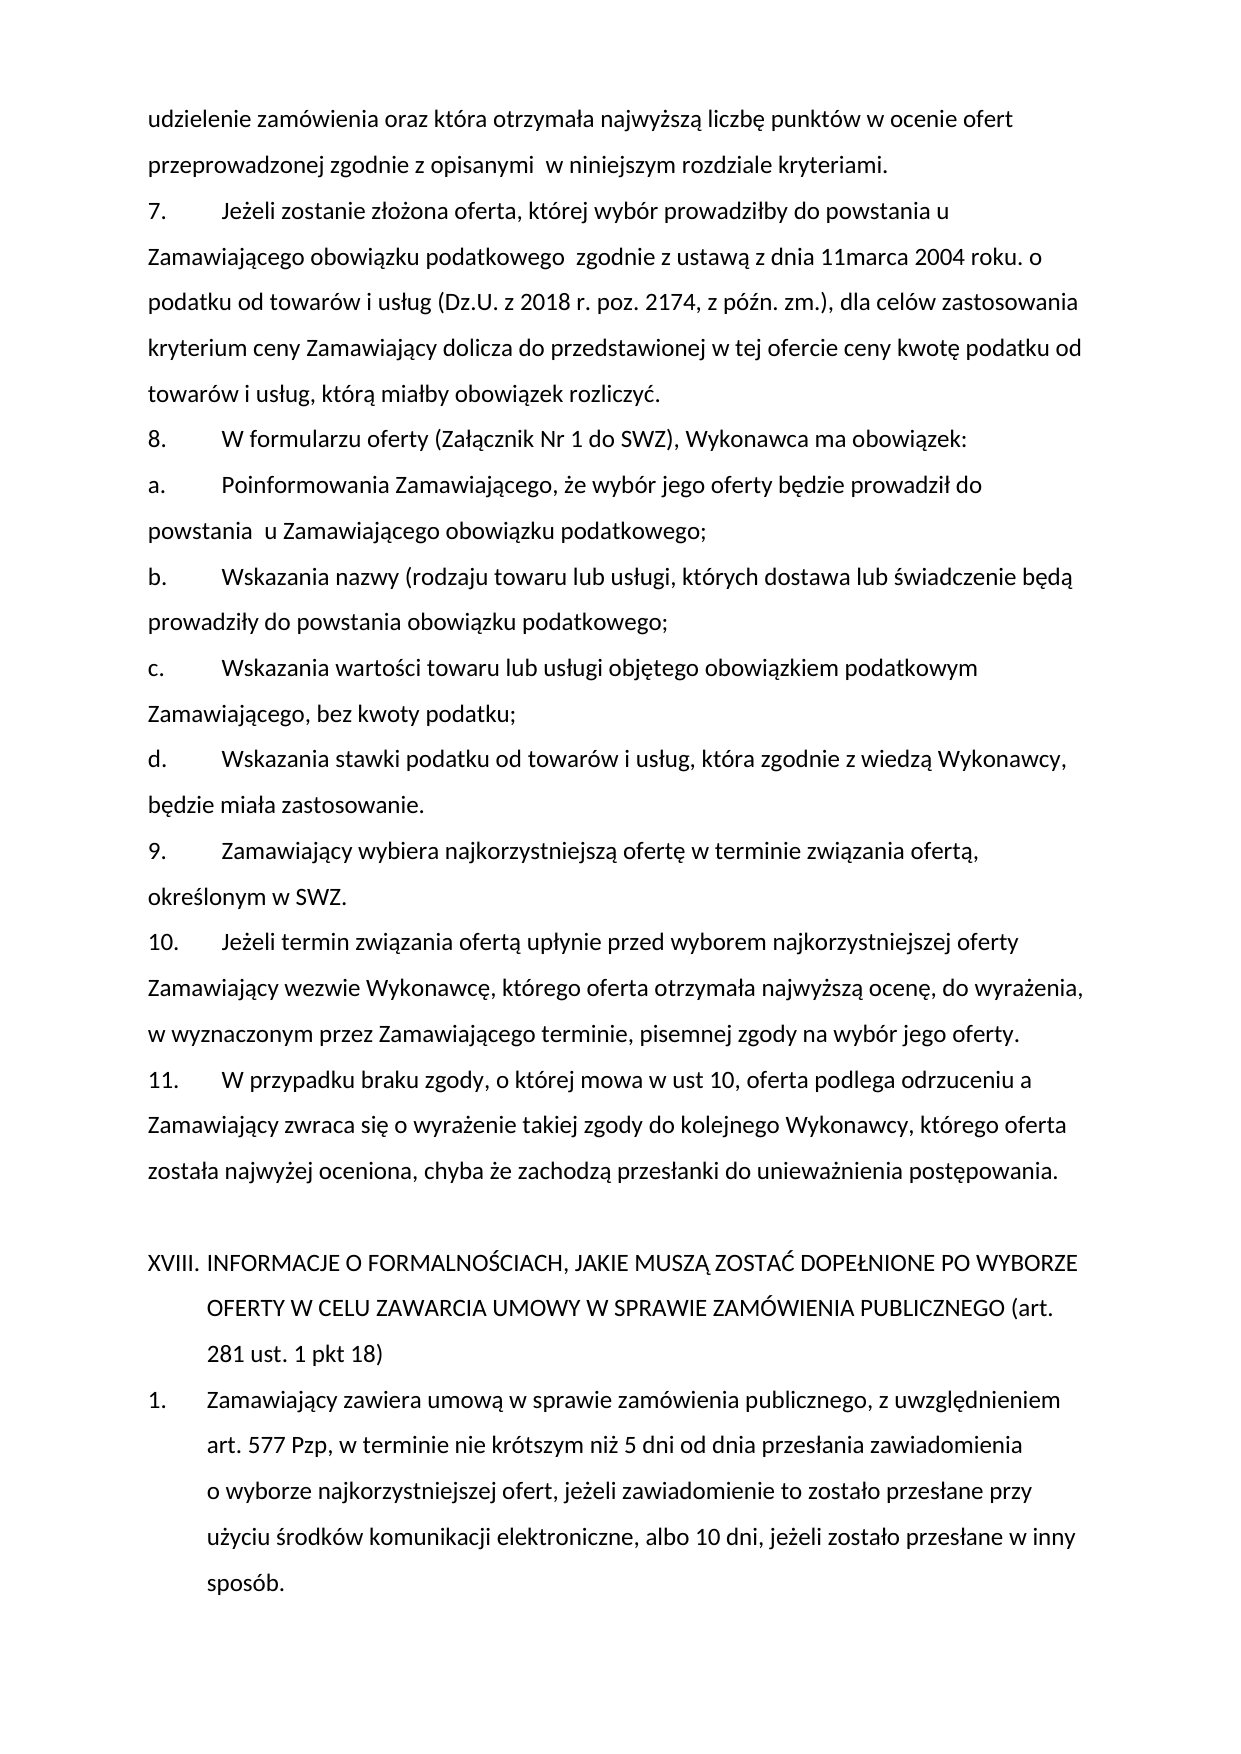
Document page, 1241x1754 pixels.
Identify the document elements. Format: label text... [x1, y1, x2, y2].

text 11. W przypadku braku zgody, o której mowa w ust 10, oferta podlega odrzuceniu a Zamawiający zwraca się o wyrażenie takiej zgody do kolejnego Wykonawcy, którego oferta została najwyżej oceniona, chyba że zachodzą przesłanki do unieważnienia postępowania. [148, 1064, 1093, 1186]
text 9. Zamawiający wybiera najkorzystniejszą ofertę w terminie związania ofertą, określonym w SWZ. [148, 835, 1093, 911]
text 10. Jeżeli termin związania ofertą upłynie przed wyborem najkorzystniejszej oferty Zamawiający wezwie Wykonawcę, którego oferta otrzymała najwyższą ocenę, do wyrażenia, w wyznaczonym przez Zamawiającego terminie, pisemnej zgody na wybór jego oferty. [148, 927, 1093, 1048]
text b. Wskazania nazwy (rodzaju towaru lub usługi, których dostawa lub świadczenie będą prowadziły do powstania obowiązku podatkowego; [148, 561, 1093, 637]
text c. Wskazania wartości towaru lub usługi objętego obowiązkiem podatkowym Zamawiającego, bez kwoty podatku; [148, 652, 1093, 728]
list Zamawiający zawiera umową w sprawie zamówienia publicznego, z uwzględnieniem art. 577 Pzp, w terminie nie krótszym niż 5 dni od dnia przesłania zawiadomienia o wyborze najkorzystniejszej ofert, jeżeli zawiadomienie to zostało przesłane przy użyciu środków komunikacji elektroniczne, albo 10 dni, jeżeli zostało przesłane w inny sposób. [148, 1384, 1093, 1597]
text 8. W formularzu oferty (Załącznik Nr 1 do SWZ), Wykonawca ma obowiązek: [148, 423, 1093, 454]
text a. Poinformowania Zamawiającego, że wybór jego oferty będzie prowadził do powstania u Zamawiającego obowiązku podatkowego; [148, 469, 1093, 546]
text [148, 103, 1093, 180]
list INFORMACJE O FORMALNOŚCIACH, JAKIE MUSZĄ ZOSTAĆ DOPEŁNIONE PO WYBORZE OFERTY W CELU ZAWARCIA UMOWY W SPRAWIE ZAMÓWIENIA PUBLICZNEGO (art. 281 ust. 1 pkt 18) [148, 1247, 1093, 1369]
text d. Wskazania stawki podatku od towarów i usług, która zgodnie z wiedzą Wykonawcy, będzie miała zastosowanie. [148, 744, 1093, 820]
text 7. Jeżeli zostanie złożona oferta, której wybór prowadziłby do powstania u Zamawiającego obowiązku podatkowego zgodnie z ustawą z dnia 11marca 2004 roku. o podatku od towarów i usług (Dz.U. z 2018 r. poz. 2174, z późn. zm.), dla celów zastosowania kryterium ceny Zamawiający dolicza do przedstawionej w tej ofercie ceny kwotę podatku od towarów i usług, którą miałby obowiązek rozliczyć. [148, 195, 1093, 408]
